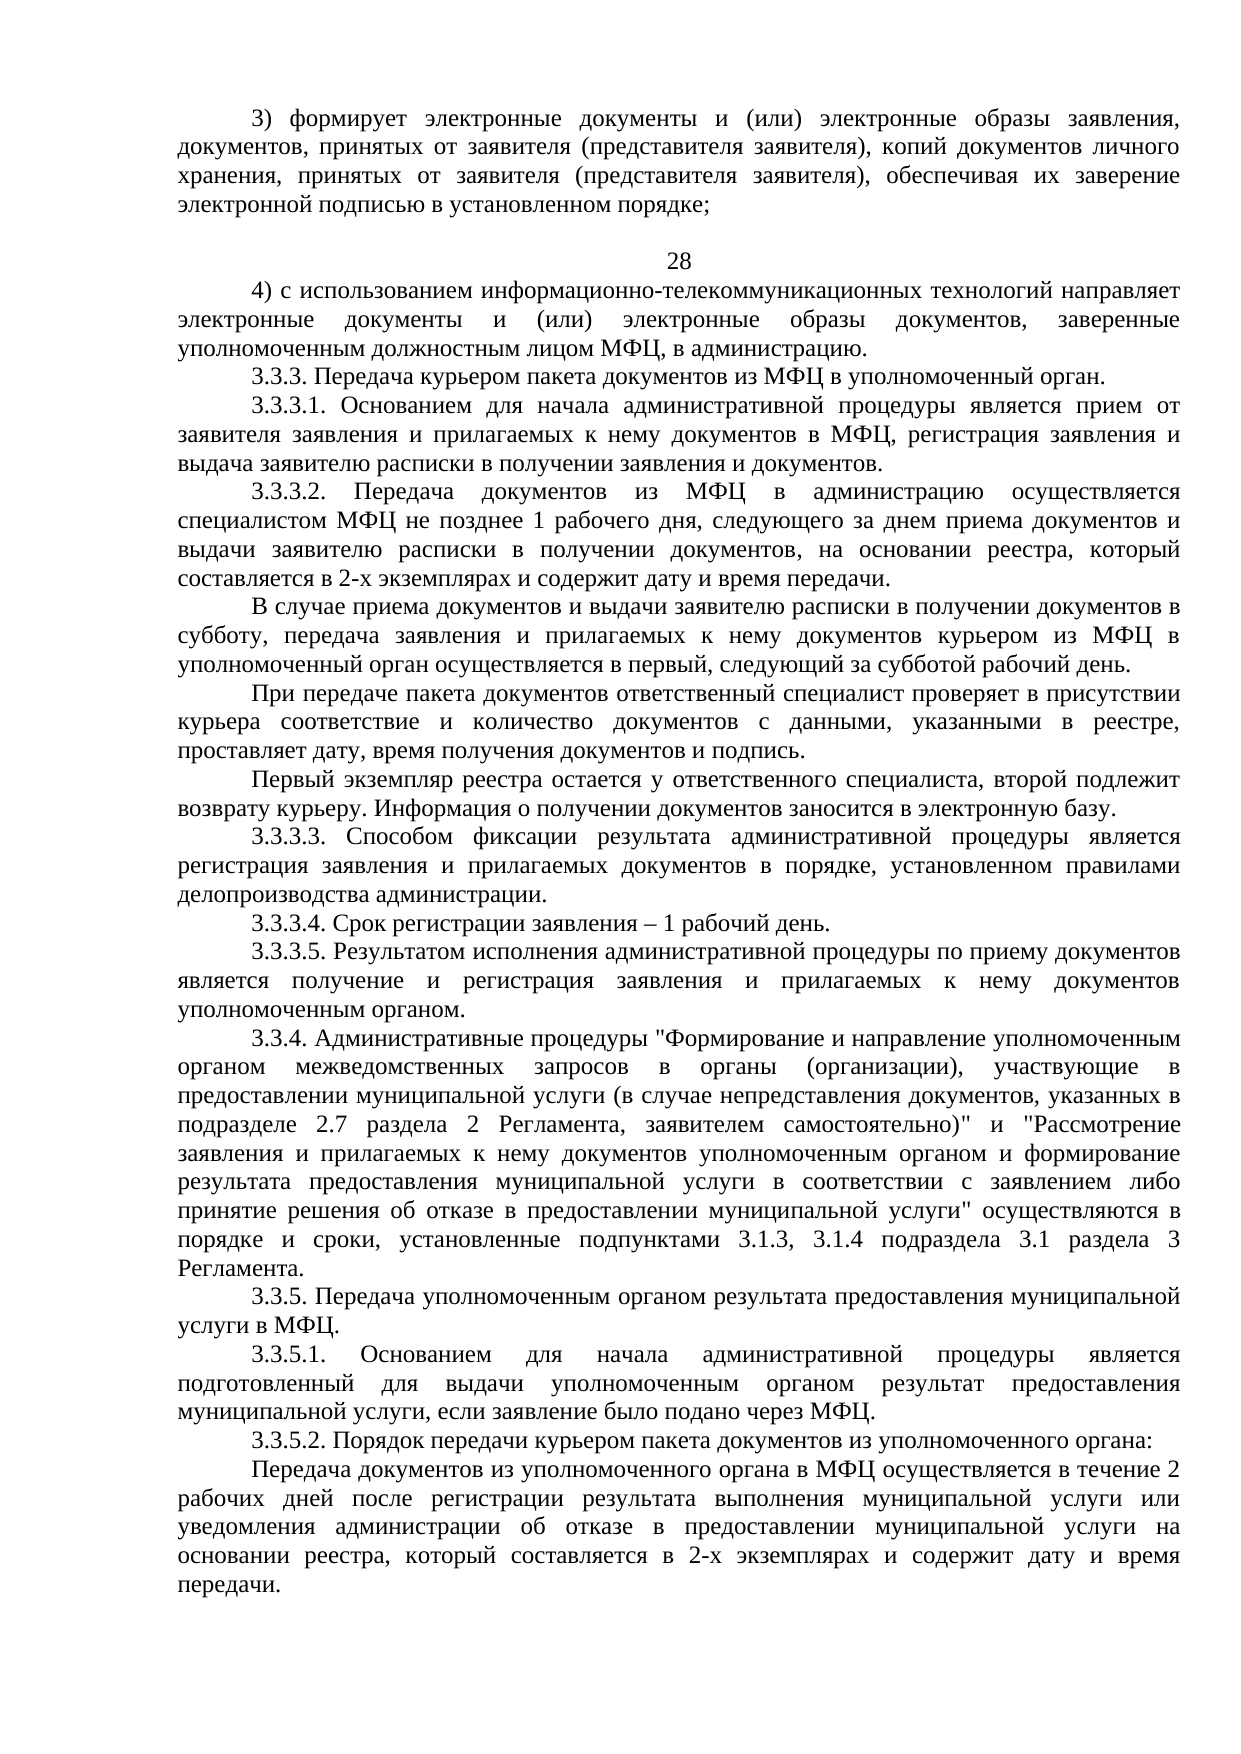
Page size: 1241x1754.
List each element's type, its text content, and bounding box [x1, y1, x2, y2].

text 3.3.3.3. Способом фиксации результата административной процедуры является регистрация заявления и прилагаемых документов в порядке, установленном правилами делопроизводства администрации. [177, 821, 1181, 908]
text 3.3.3.4. Срок регистрации заявления – 1 рабочий день. [177, 908, 1181, 936]
text 3) формирует электронные документы и (или) электронные образы заявления, документов, принятых от заявителя (представителя заявителя), копий документов личного хранения, принятых от заявителя (представителя заявителя), обеспечивая их заверение электронной подписью в установленном порядке; [177, 103, 1181, 218]
text 3.3.5. Передача уполномоченным органом результата предоставления муниципальной услуги в МФЦ. [177, 1281, 1181, 1339]
text Первый экземпляр реестра остается у ответственного специалиста, второй подлежит возврату курьеру. Информация о получении документов заносится в электронную базу. [177, 764, 1181, 821]
text 3.3.5.2. Порядок передачи курьером пакета документов из уполномоченного органа: [177, 1425, 1181, 1454]
text 3.3.3.2. Передача документов из МФЦ в администрацию осуществляется специалистом МФЦ не позднее 1 рабочего дня, следующего за днем приема документов и выдачи заявителю расписки в получении документов, на основании реестра, который составляется в 2-х экземплярах и содержит дату и время передачи. [177, 476, 1181, 591]
text 3.3.4. Административные процедуры "Формирование и направление уполномоченным органом межведомственных запросов в органы (организации), участвующие в предоставлении муниципальной услуги (в случае непредставления документов, указанных в подразделе 2.7 раздела 2 Регламента, заявителем самостоятельно)" и "Рассмотрение заявления и прилагаемых к нему документов уполномоченным органом и формирование результата предоставления муниципальной услуги в соответствии с заявлением либо принятие решения об отказе в предоставлении муниципальной услуги" осуществляются в порядке и сроки, установленные подпунктами 3.1.3, 3.1.4 подраздела 3.1 раздела 3 Регламента. [177, 1023, 1181, 1281]
text При передаче пакета документов ответственный специалист проверяет в присутствии курьера соответствие и количество документов с данными, указанными в реестре, проставляет дату, время получения документов и подпись. [177, 678, 1181, 764]
text 3.3.3. Передача курьером пакета документов из МФЦ в уполномоченный орган. [177, 361, 1181, 390]
text 3.3.3.1. Основанием для начала административной процедуры является прием от заявителя заявления и прилагаемых к нему документов в МФЦ, регистрация заявления и выдача заявителю расписки в получении заявления и документов. [177, 390, 1181, 476]
text 3.3.5.1. Основанием для начала административной процедуры является подготовленный для выдачи уполномоченным органом результат предоставления муниципальной услуги, если заявление было подано через МФЦ. [177, 1339, 1181, 1425]
text 4) с использованием информационно-телекоммуникационных технологий направляет электронные документы и (или) электронные образы документов, заверенные уполномоченным должностным лицом МФЦ, в администрацию. [177, 275, 1181, 361]
text 3.3.3.5. Результатом исполнения административной процедуры по приему документов является получение и регистрация заявления и прилагаемых к нему документов уполномоченным органом. [177, 936, 1181, 1023]
text 28 [177, 246, 1181, 275]
text В случае приема документов и выдачи заявителю расписки в получении документов в субботу, передача заявления и прилагаемых к нему документов курьером из МФЦ в уполномоченный орган осуществляется в первый, следующий за субботой рабочий день. [177, 591, 1181, 678]
text Передача документов из уполномоченного органа в МФЦ осуществляется в течение 2 рабочих дней после регистрации результата выполнения муниципальной услуги или уведомления администрации об отказе в предоставлении муниципальной услуги на основании реестра, который составляется в 2-х экземплярах и содержит дату и время передачи. [177, 1454, 1181, 1598]
